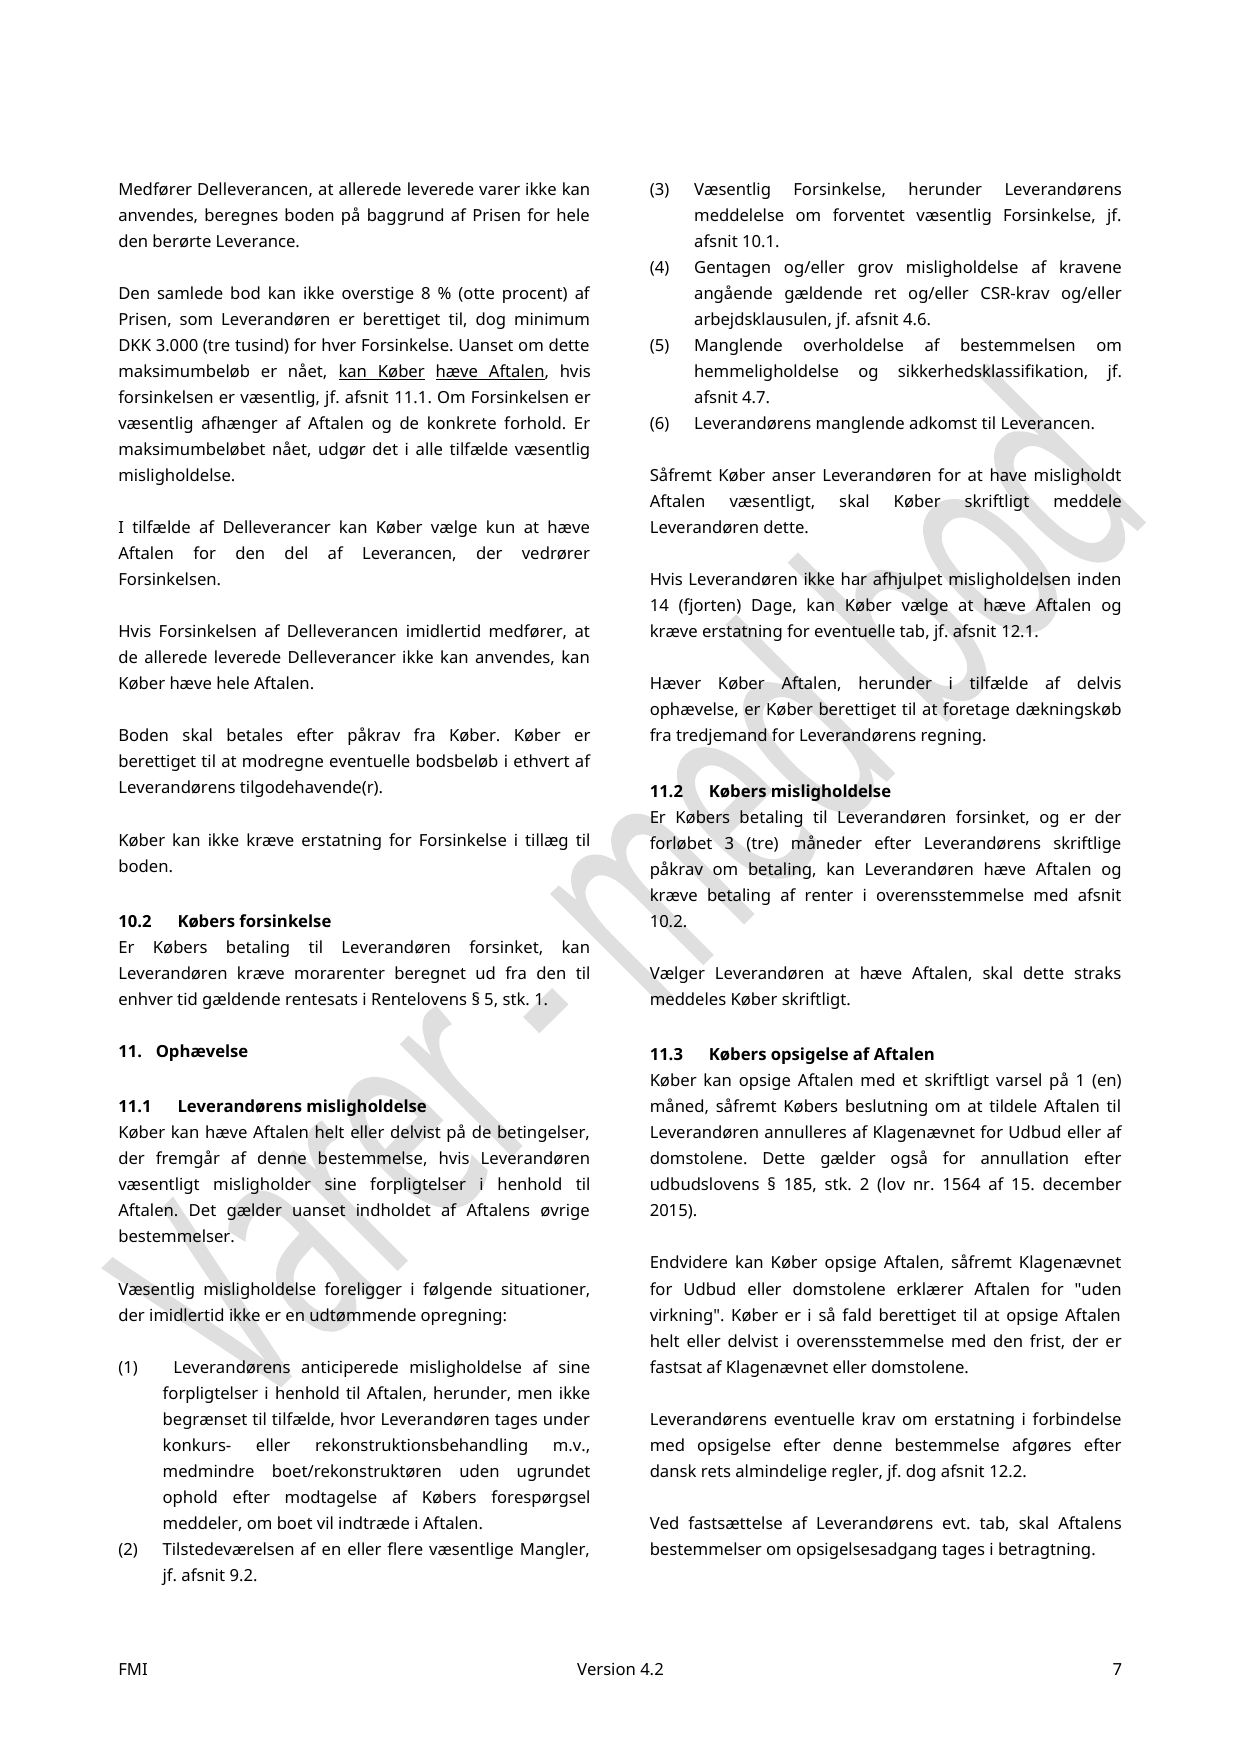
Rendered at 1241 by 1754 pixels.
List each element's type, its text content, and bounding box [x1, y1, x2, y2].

text Er Købers betaling til Leverandøren forsinket, kan Leverandøren kræve morarenter beregnet ud fra den til enhver tid gældende rentesats i Rentelovens § 5, stk. 1. [118, 936, 591, 1010]
text Køber kan opsige Aftalen med et skriftligt varsel på 1 (en) måned, såfremt Købers beslutning om at tildele Aftalen til Leverandøren annulleres af Klagenævnet for Udbud eller af domstolene. Dette gælder også for annullation efter udbudslovens § 185, stk. 2 (lov nr. 1564 af 15. december 2015). [649, 1069, 1122, 1222]
list Manglende overholdelse af bestemmelsen om hemmeligholdelse og sikkerhedsklassifikation, jf. afsnit 4.7. [649, 333, 1122, 408]
subtitle Købers opsigelse af Aftalen [649, 1043, 1122, 1066]
text Vælger Leverandøren at hæve Aftalen, skal dette straks meddeles Køber skriftligt. [649, 962, 1122, 1010]
text I tilfælde af Delleverancer kan Køber vælge kun at hæve Aftalen for den del af Leverancen, der vedrører Forsinkelsen. [118, 516, 591, 591]
list Leverandørens manglende adkomst til Leverancen. [649, 412, 1122, 434]
subtitle Købers forsinkelse [118, 909, 591, 932]
subtitle Købers misligholdelse [649, 779, 1122, 802]
text Boden skal betales efter påkrav fra Køber. Køber er berettiget til at modregne eventuelle bodsbeløb i ethvert af Leverandørens tilgodehavende(r). [118, 724, 591, 799]
text Ved fastsættelse af Leverandørens evt. tab, skal Aftalens bestemmelser om opsigelsesadgang tages i betragtning. [649, 1512, 1122, 1560]
list Gentagen og/eller grov misligholdelse af kravene angående gældende ret og/eller CSR-krav og/eller arbejdsklausulen, jf. afsnit 4.6. [649, 255, 1122, 330]
text Såfremt Køber anser Leverandøren for at have misligholdt Aftalen væsentligt, skal Køber skriftligt meddele Leverandøren dette. [649, 464, 1122, 538]
list Væsentlig Forsinkelse, herunder Leverandørens meddelelse om forventet væsentlig Forsinkelse, jf. afsnit 10.1. [649, 177, 1122, 252]
text Medfører Delleverancen, at allerede leverede varer ikke kan anvendes, beregnes boden på baggrund af Prisen for hele den berørte Leverance. [118, 177, 591, 252]
text Endvidere kan Køber opsige Aftalen, såfremt Klagenævnet for Udbud eller domstolene erklærer Aftalen for "uden virkning". Køber er i så fald berettiget til at opsige Aftalen helt eller delvist i overensstemmelse med den frist, der er fastsat af Klagenævnet eller domstolene. [649, 1251, 1122, 1378]
list Leverandørens anticiperede misligholdelse af sine forpligtelser i henhold til Aftalen, herunder, men ikke begrænset til tilfælde, hvor Leverandøren tages under konkurs- eller rekonstruktionsbehandling m.v., medmindre boet/rekonstruktøren uden ugrundet ophold efter modtagelse af Købers forespørgsel meddeler, om boet vil indtræde i Aftalen. [118, 1355, 591, 1534]
text Hvis Forsinkelsen af Delleverancen imidlertid medfører, at de allerede leverede Delleverancer ikke kan anvendes, kan Køber hæve hele Aftalen. [118, 620, 591, 695]
subtitle Ophævelse [118, 1040, 591, 1062]
text Hæver Køber Aftalen, herunder i tilfælde af delvis ophævelse, er Køber berettiget til at foretage dækningskøb fra tredjemand for Leverandørens regning. [649, 672, 1122, 747]
text Køber kan ikke kræve erstatning for Forsinkelse i tillæg til boden. [118, 828, 591, 877]
text Væsentlig misligholdelse foreligger i følgende situationer, der imidlertid ikke er en udtømmende opregning: [118, 1277, 591, 1326]
text Køber kan hæve Aftalen helt eller delvist på de betingelser, der fremgår af denne bestemmelse, hvis Leverandøren væsentligt misligholder sine forpligtelser i henhold til Aftalen. Det gælder uanset indholdet af Aftalens øvrige bestemmelser. [118, 1121, 591, 1248]
subtitle Leverandørens misligholdelse [118, 1095, 591, 1118]
